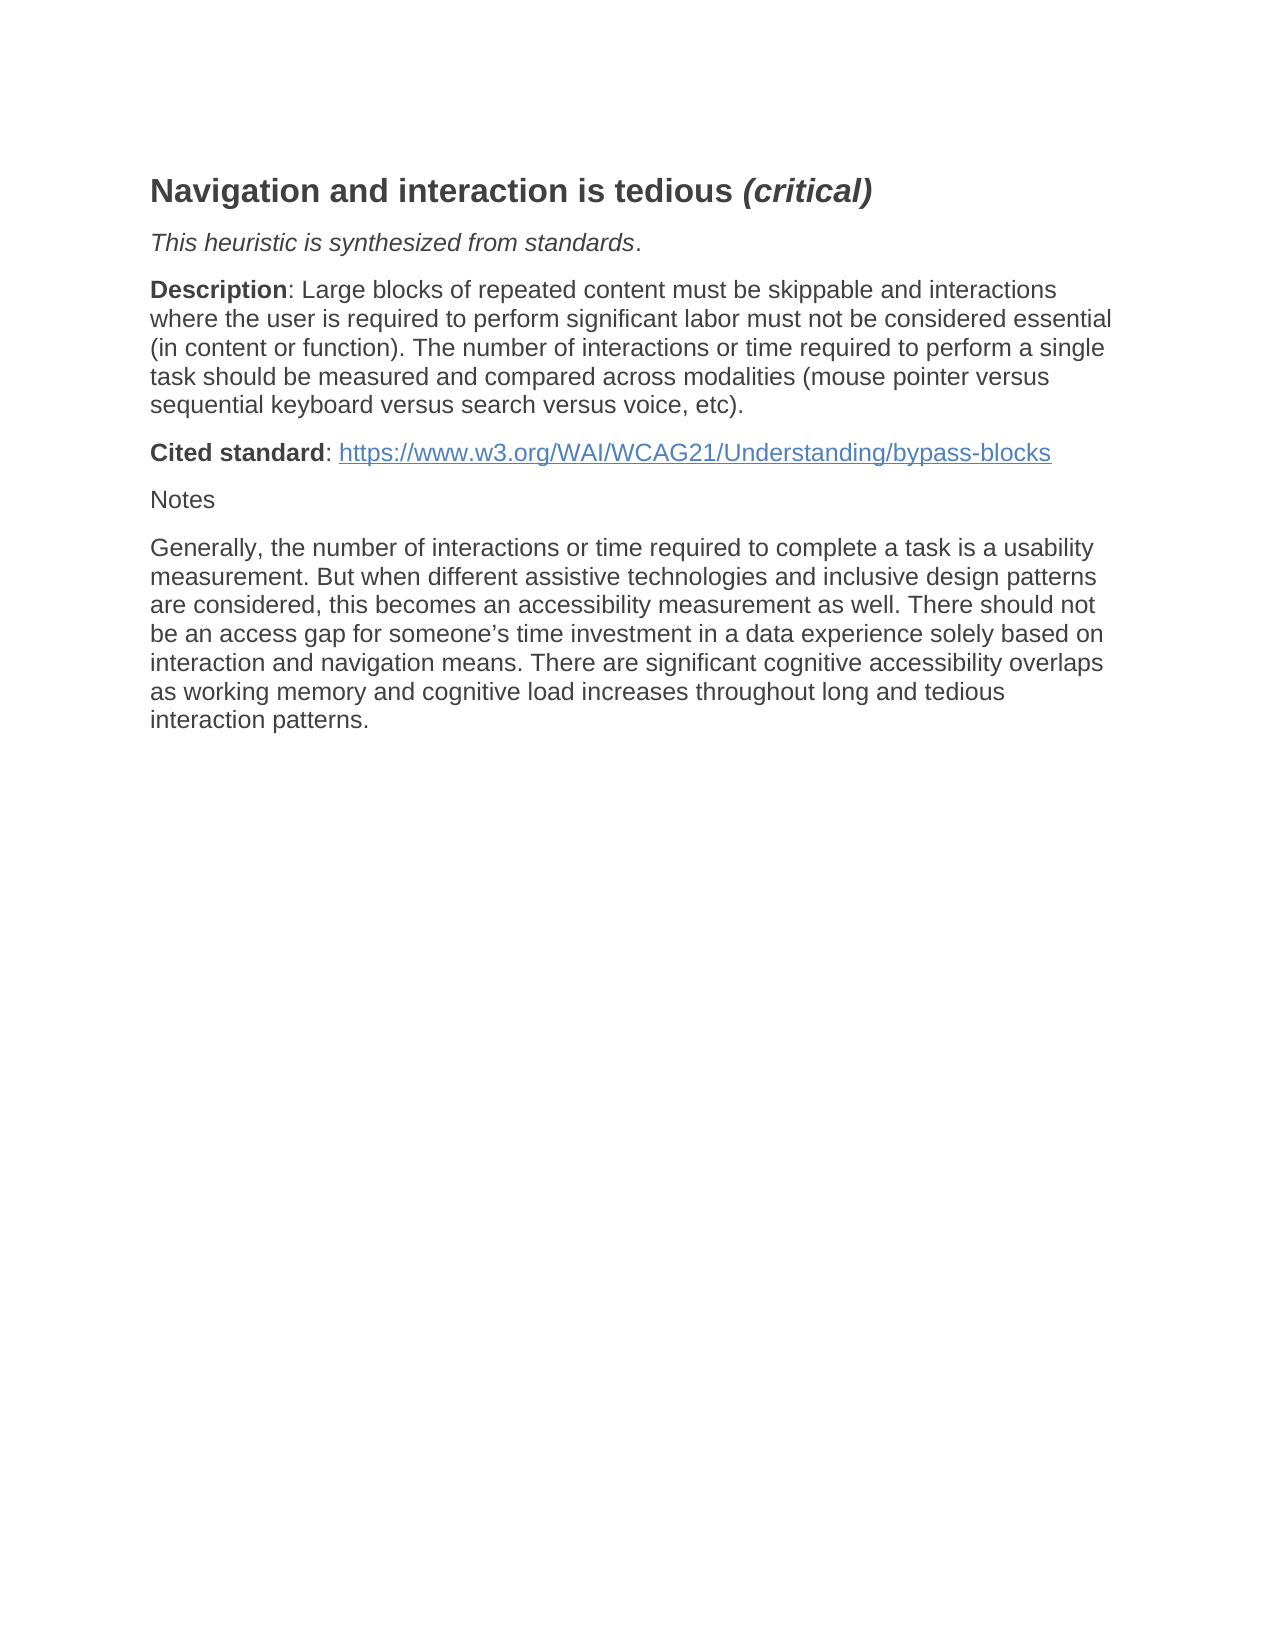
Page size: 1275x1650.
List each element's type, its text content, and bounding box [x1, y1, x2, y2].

text Description: Large blocks of repeated content must be skippable and interactions where the user is required to perform significant labor must not be considered essential (in content or function). The number of interactions or time required to perform a single task should be measured and compared across modalities (mouse pointer versus sequential keyboard versus search versus voice, etc). [150, 276, 1125, 419]
text Cited standard: https://www.w3.org/WAI/WCAG21/Understanding/bypass-blocks [150, 438, 1125, 467]
text This heuristic is synthesized from standards. [150, 228, 1125, 257]
text Notes [150, 486, 1125, 514]
subtitle Navigation and interaction is tedious (critical) [150, 171, 1125, 209]
text Generally, the number of interactions or time required to complete a task is a usability measurement. But when different assistive technologies and inclusive design patterns are considered, this becomes an accessibility measurement as well. There should not be an access gap for someone’s time investment in a data experience solely based on interaction and navigation means. There are significant cognitive accessibility overlaps as working memory and cognitive load increases throughout long and tedious interaction patterns. [150, 533, 1125, 734]
